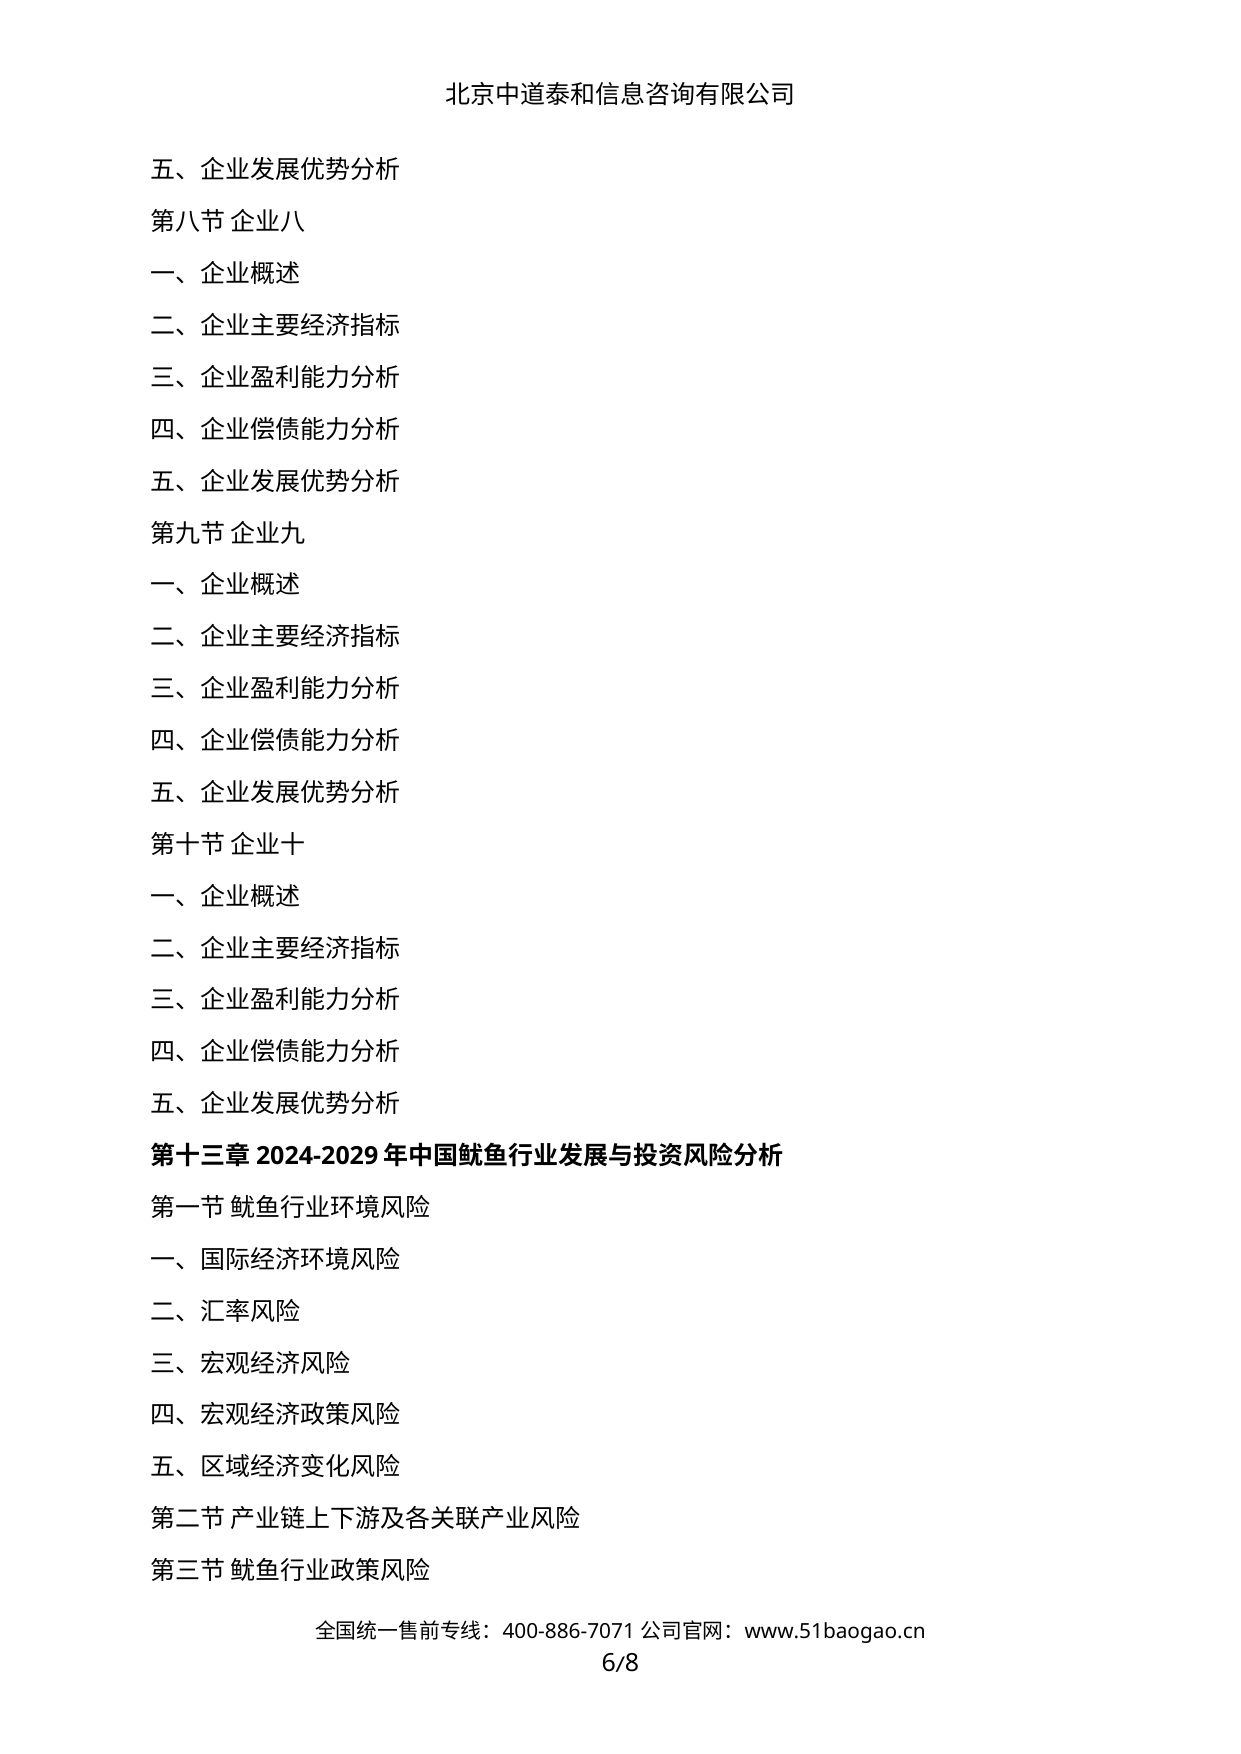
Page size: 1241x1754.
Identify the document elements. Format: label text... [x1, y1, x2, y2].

text 第九节 企业九 [150, 513, 1090, 549]
text 第八节 企业八 [150, 202, 1090, 238]
text 第二节 产业链上下游及各关联产业风险 [150, 1499, 1090, 1535]
text 四、企业偿债能力分析 [150, 721, 1090, 757]
text 第一节 鱿鱼行业环境风险 [150, 1187, 1090, 1224]
text 一、国际经济环境风险 [150, 1239, 1090, 1276]
text 四、企业偿债能力分析 [150, 409, 1090, 446]
text 三、企业盈利能力分析 [150, 669, 1090, 705]
text 第三节 鱿鱼行业政策风险 [150, 1551, 1090, 1587]
text 五、企业发展优势分析 [150, 150, 1090, 186]
text 三、企业盈利能力分析 [150, 980, 1090, 1016]
text 四、企业偿债能力分析 [150, 1032, 1090, 1068]
text 四、宏观经济政策风险 [150, 1395, 1090, 1431]
text 五、企业发展优势分析 [150, 461, 1090, 497]
text 第十三章 2024-2029年中国鱿鱼行业发展与投资风险分析 [150, 1136, 1090, 1172]
text 第十节 企业十 [150, 824, 1090, 861]
text 三、宏观经济风险 [150, 1343, 1090, 1379]
text 二、企业主要经济指标 [150, 617, 1090, 653]
text 二、企业主要经济指标 [150, 306, 1090, 342]
text 一、企业概述 [150, 565, 1090, 601]
text 二、汇率风险 [150, 1291, 1090, 1327]
text 一、企业概述 [150, 876, 1090, 912]
text 五、企业发展优势分析 [150, 1084, 1090, 1120]
text 二、企业主要经济指标 [150, 928, 1090, 964]
text 一、企业概述 [150, 254, 1090, 290]
text 五、区域经济变化风险 [150, 1447, 1090, 1483]
text 五、企业发展优势分析 [150, 772, 1090, 809]
text 三、企业盈利能力分析 [150, 357, 1090, 394]
